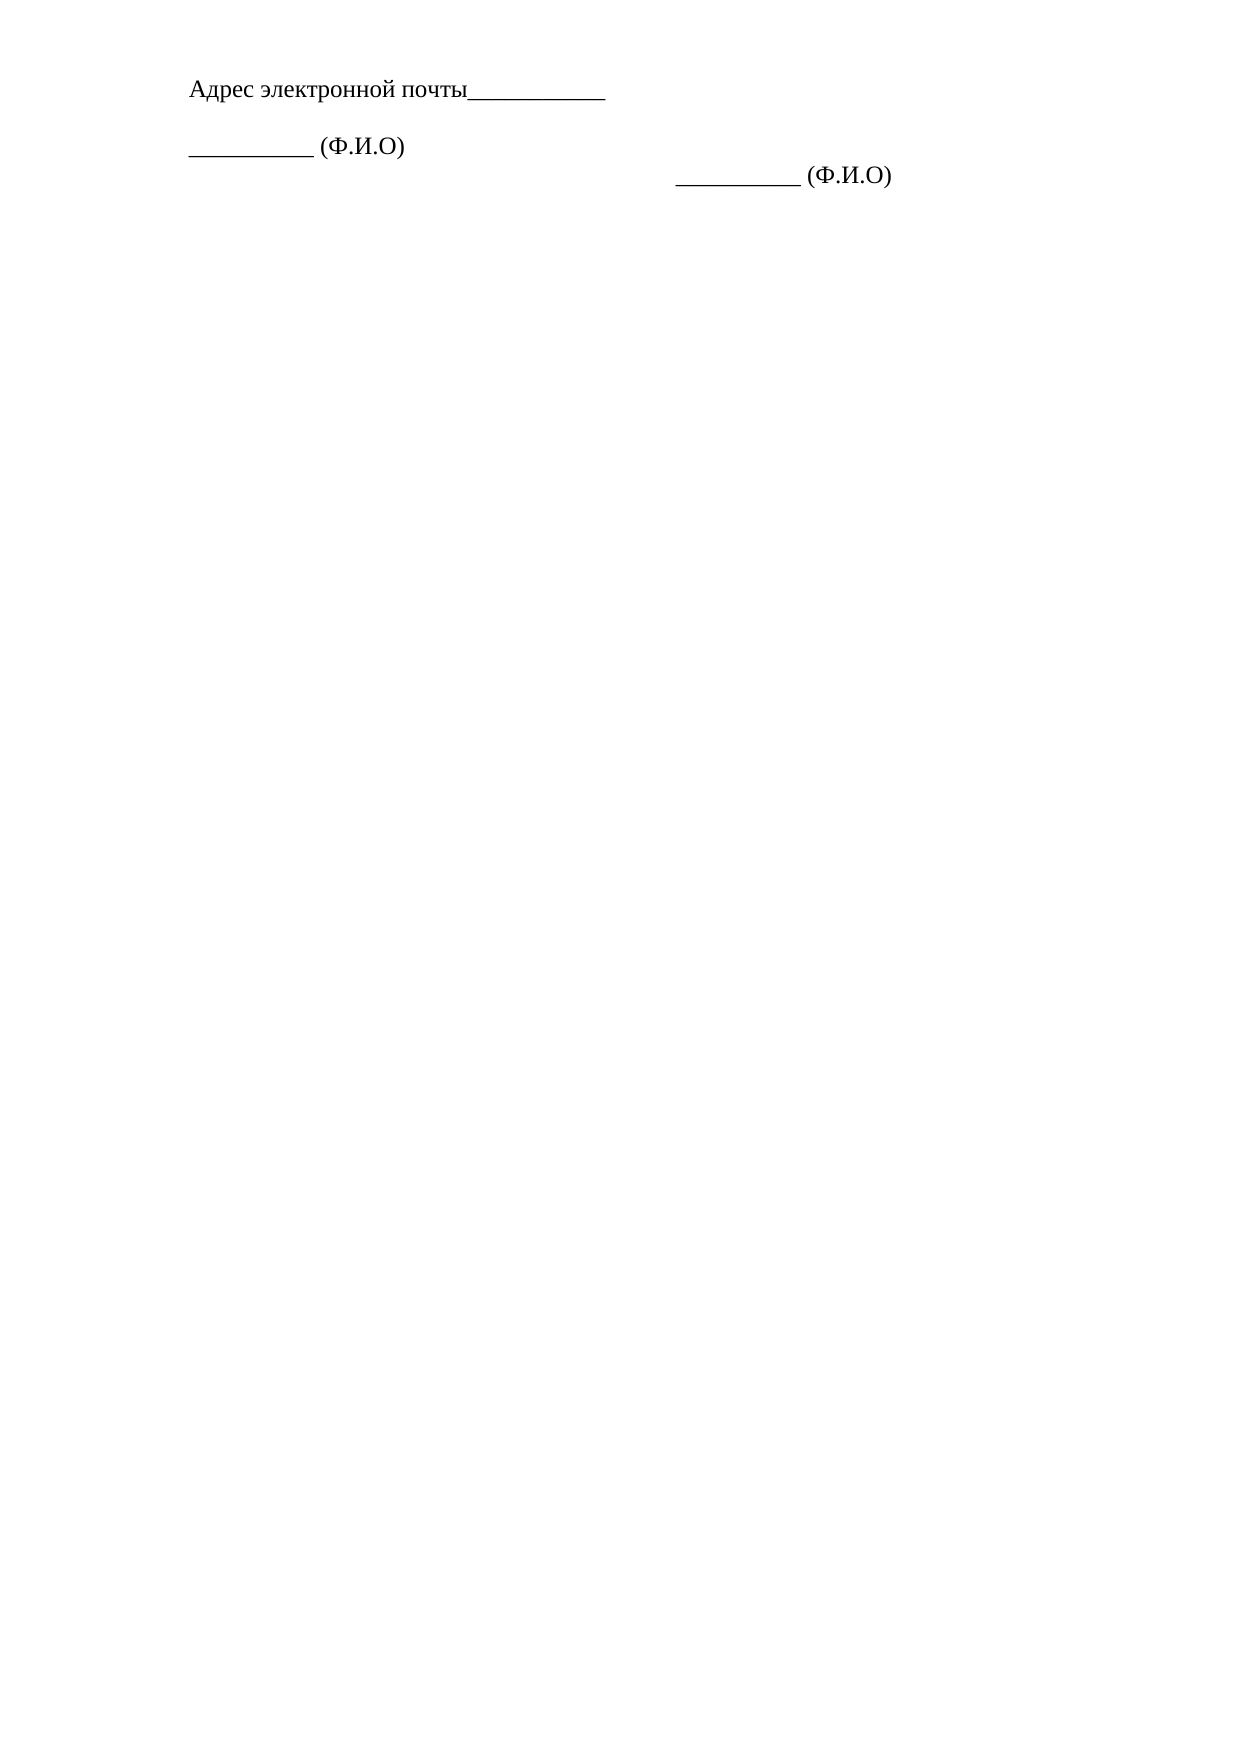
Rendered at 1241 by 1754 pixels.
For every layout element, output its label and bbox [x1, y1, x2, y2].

table_header [664, 74, 1152, 189]
table_header [177, 74, 664, 189]
